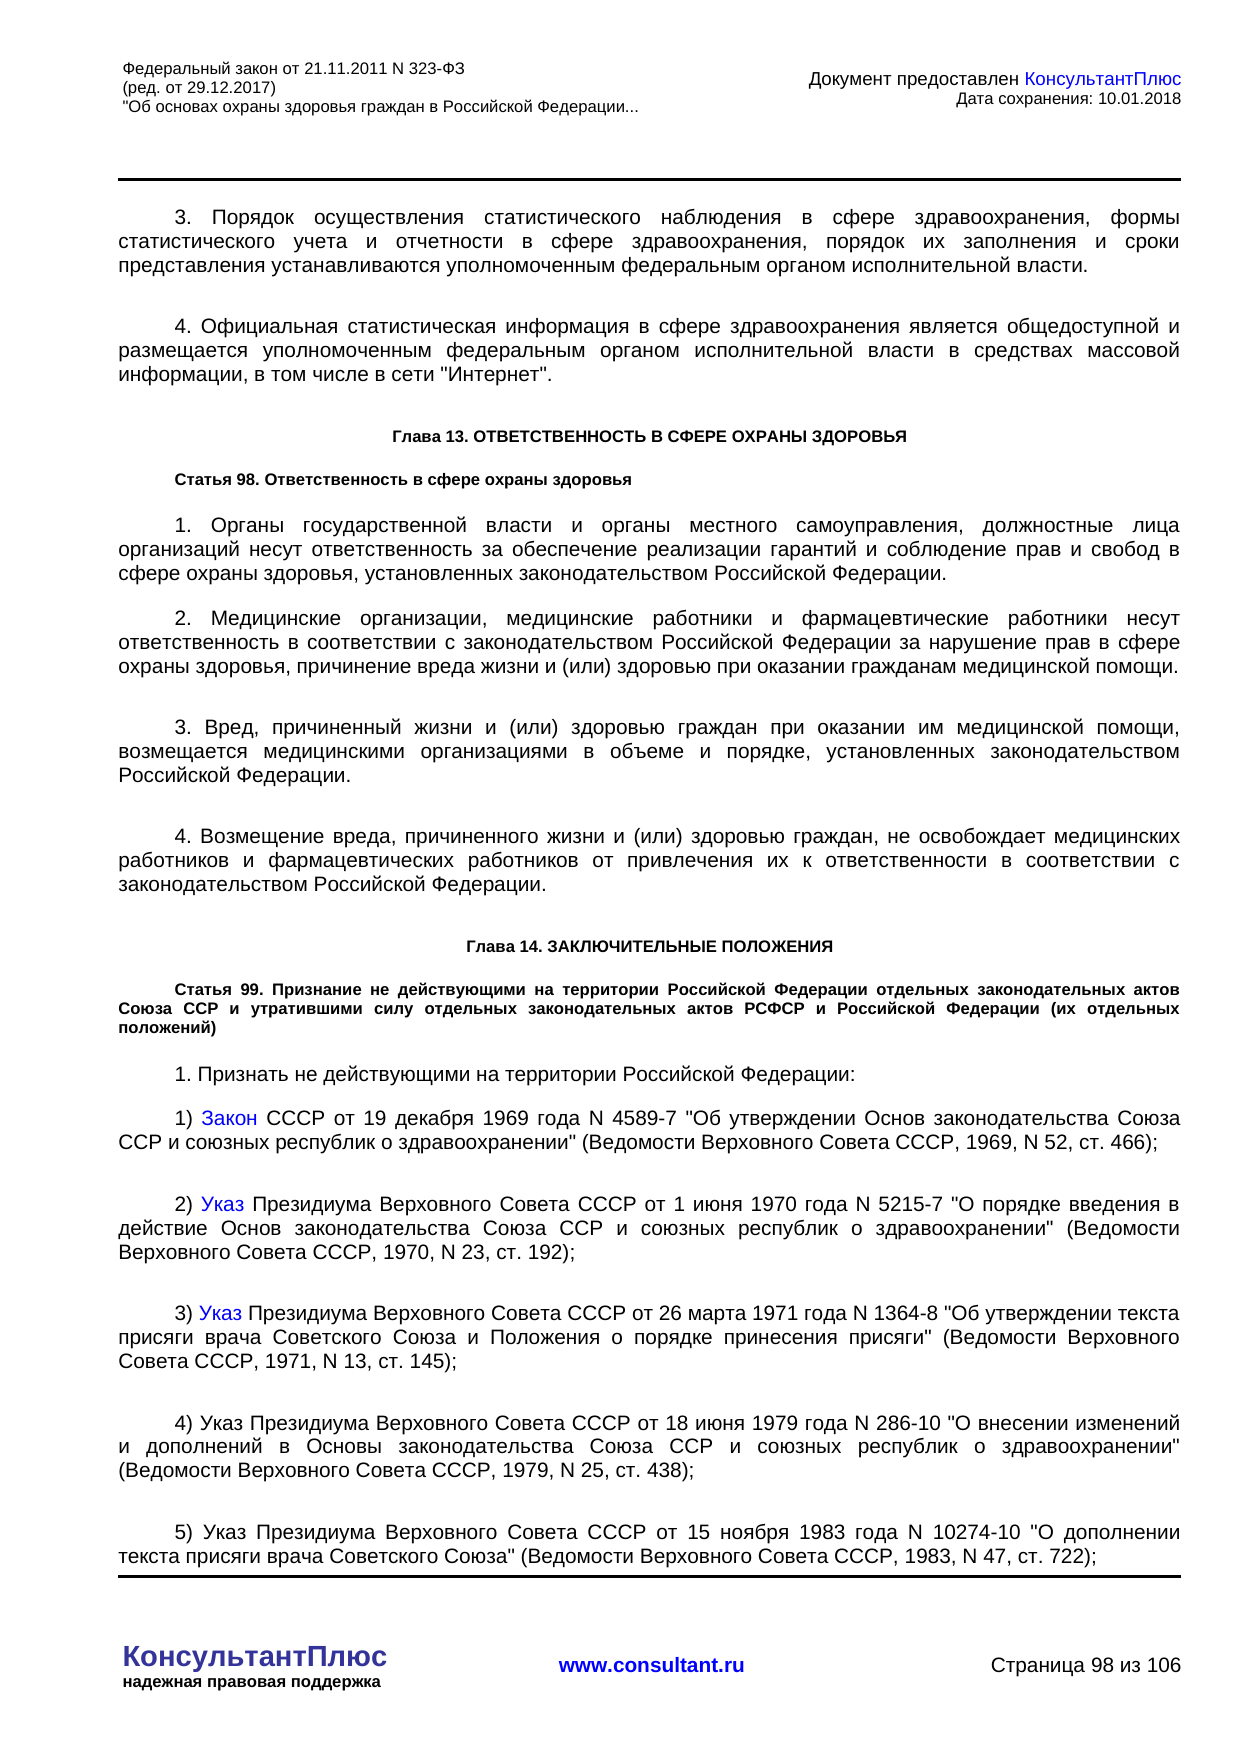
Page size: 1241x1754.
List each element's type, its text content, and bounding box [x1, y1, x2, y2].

text 1. Органы государственной власти и органы местного самоуправления, должностные лица организаций несут ответственность за обеспечение реализации гарантий и соблюдение прав и свобод в сфере охраны здоровья, установленных законодательством Российской Федерации. [118, 513, 1181, 585]
text 3) Указ Президиума Верховного Совета СССР от 26 марта 1971 года N 1364-8 "Об утверждении текста присяги врача Советского Союза и Положения о порядке принесения присяги" (Ведомости Верховного Совета СССР, 1971, N 13, ст. 145); [118, 1301, 1181, 1373]
text 2) Указ Президиума Верховного Совета СССР от 1 июня 1970 года N 5215-7 "О порядке введения в действие Основ законодательства Союза ССР и союзных республик о здравоохранении" (Ведомости Верховного Совета СССР, 1970, N 23, ст. 192); [118, 1192, 1181, 1263]
text 2. Медицинские организации, медицинские работники и фармацевтические работники несут ответственность в соответствии с законодательством Российской Федерации за нарушение прав в сфере охраны здоровья, причинение вреда жизни и (или) здоровью при оказании гражданам медицинской помощи. [118, 606, 1181, 677]
text 3. Порядок осуществления статистического наблюдения в сфере здравоохранения, формы статистического учета и отчетности в сфере здравоохранения, порядок их заполнения и сроки представления устанавливаются уполномоченным федеральным органом исполнительной власти. [118, 205, 1181, 277]
title Глава 14. ЗАКЛЮЧИТЕЛЬНЫЕ ПОЛОЖЕНИЯ [118, 937, 1181, 956]
text 4. Возмещение вреда, причиненного жизни и (или) здоровью граждан, не освобождает медицинских работников и фармацевтических работников от привлечения их к ответственности в соответствии с законодательством Российской Федерации. [118, 824, 1181, 896]
text 4) Указ Президиума Верховного Совета СССР от 18 июня 1979 года N 286-10 "О внесении изменений и дополнений в Основы законодательства Союза ССР и союзных республик о здравоохранении" (Ведомости Верховного Совета СССР, 1979, N 25, ст. 438); [118, 1410, 1181, 1482]
text 3. Вред, причиненный жизни и (или) здоровью граждан при оказании им медицинской помощи, возмещается медицинскими организациями в объеме и порядке, установленных законодательством Российской Федерации. [118, 715, 1181, 787]
text 1. Признать не действующими на территории Российской Федерации: [118, 1061, 1181, 1085]
text 5) Указ Президиума Верховного Совета СССР от 15 ноября 1983 года N 10274-10 "О дополнении текста присяги врача Советского Союза" (Ведомости Верховного Совета СССР, 1983, N 47, ст. 722); [118, 1520, 1181, 1568]
text 1) Закон СССР от 19 декабря 1969 года N 4589-7 "Об утверждении Основ законодательства Союза ССР и союзных республик о здравоохранении" (Ведомости Верховного Совета СССР, 1969, N 52, ст. 466); [118, 1106, 1181, 1154]
title Глава 13. ОТВЕТСТВЕННОСТЬ В СФЕРЕ ОХРАНЫ ЗДОРОВЬЯ [118, 427, 1181, 446]
title Статья 99. Признание не действующими на территории Российской Федерации отдельных законодательных актов Союза ССР и утратившими силу отдельных законодательных актов РСФСР и Российской Федерации (их отдельных положений) [118, 980, 1181, 1037]
title Статья 98. Ответственность в сфере охраны здоровья [118, 470, 1181, 489]
text 4. Официальная статистическая информация в сфере здравоохранения является общедоступной и размещается уполномоченным федеральным органом исполнительной власти в средствах массовой информации, в том числе в сети "Интернет". [118, 314, 1181, 386]
